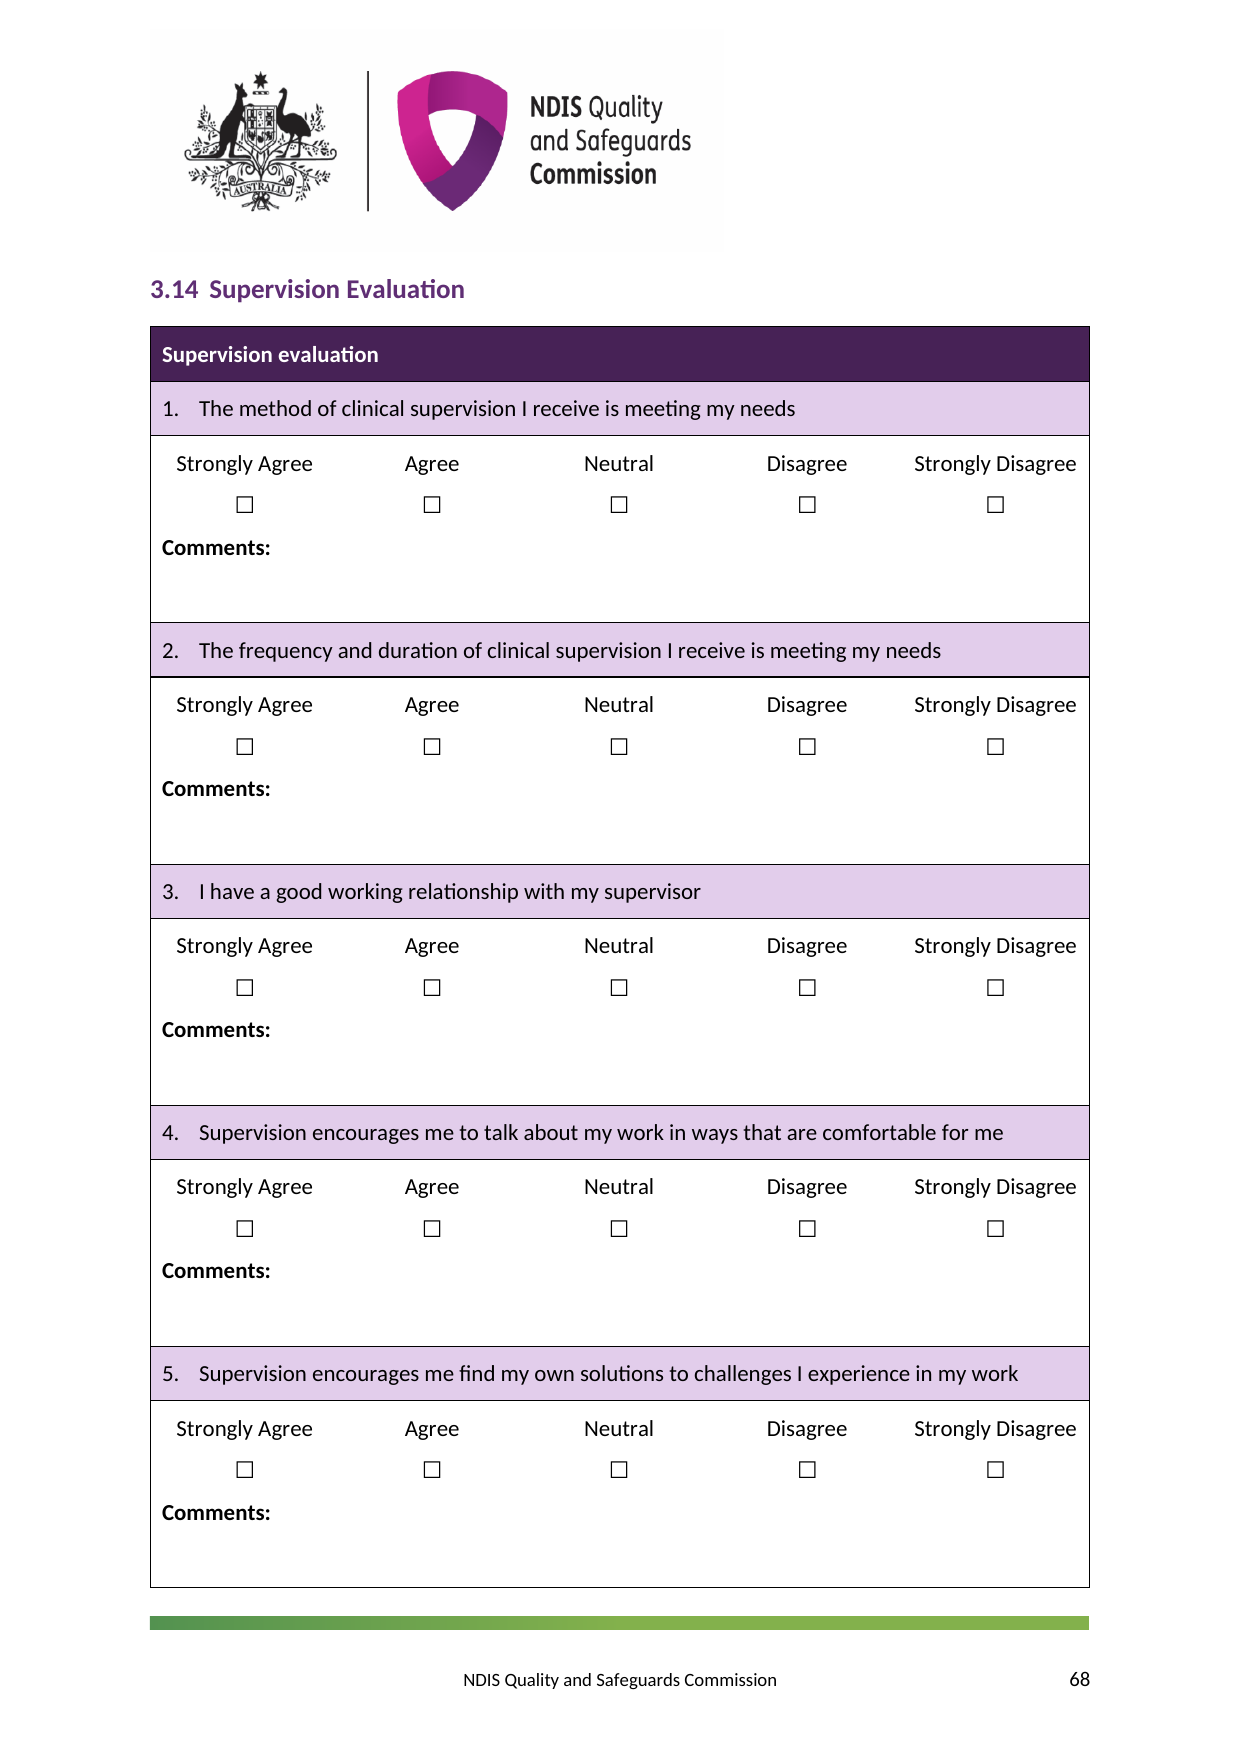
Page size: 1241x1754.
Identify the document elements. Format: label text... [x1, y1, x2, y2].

table_cell Strongly Disagree [901, 678, 1089, 774]
table_cell Disagree [713, 1160, 901, 1257]
table_cell Disagree [713, 436, 901, 533]
table_cell Agree [339, 678, 525, 774]
table_cell Strongly Agree [151, 436, 338, 533]
table_cell Neutral [525, 436, 713, 533]
table_cell Strongly Agree [151, 1160, 338, 1257]
table_cell Strongly Agree [151, 919, 338, 1015]
table_cell Supervision encourages me find my own solutions to challenges I experience in my work [151, 1347, 1089, 1400]
table_cell Comments: [151, 774, 1089, 863]
table_cell The method of clinical supervision I receive is meeting my needs [151, 382, 1089, 435]
table_cell Comments: [151, 533, 1089, 622]
table_cell Strongly Disagree [901, 436, 1089, 533]
table_cell Neutral [525, 678, 713, 774]
table_cell Strongly Agree [151, 1401, 338, 1498]
table_cell Comments: [151, 1257, 1089, 1346]
table_cell Disagree [713, 919, 901, 1015]
table_cell Comments: [151, 1015, 1089, 1105]
table_cell The frequency and duration of clinical supervision I receive is meeting my needs [151, 623, 1089, 676]
table_cell Disagree [713, 678, 901, 774]
table_header Supervision evaluation [151, 327, 1089, 381]
table_cell Agree [339, 1401, 525, 1498]
table_cell Strongly Agree [151, 678, 338, 774]
table_cell Strongly Disagree [901, 919, 1089, 1015]
table_cell Supervision encourages me to talk about my work in ways that are comfortable for me [151, 1106, 1089, 1159]
table_cell Disagree [713, 1401, 901, 1498]
table_cell Neutral [525, 919, 713, 1015]
table_cell Agree [339, 919, 525, 1015]
picture [150, 29, 724, 252]
table_cell I have a good working relationship with my supervisor [151, 865, 1089, 918]
table_cell Strongly Disagree [901, 1401, 1089, 1498]
table_cell Agree [339, 1160, 525, 1257]
table_cell Agree [339, 436, 525, 533]
subtitle Supervision Evaluation [150, 272, 1090, 305]
table_cell Strongly Disagree [901, 1160, 1089, 1257]
table_cell Neutral [525, 1160, 713, 1257]
table_cell Comments: [151, 1498, 1089, 1587]
table_cell Neutral [525, 1401, 713, 1498]
